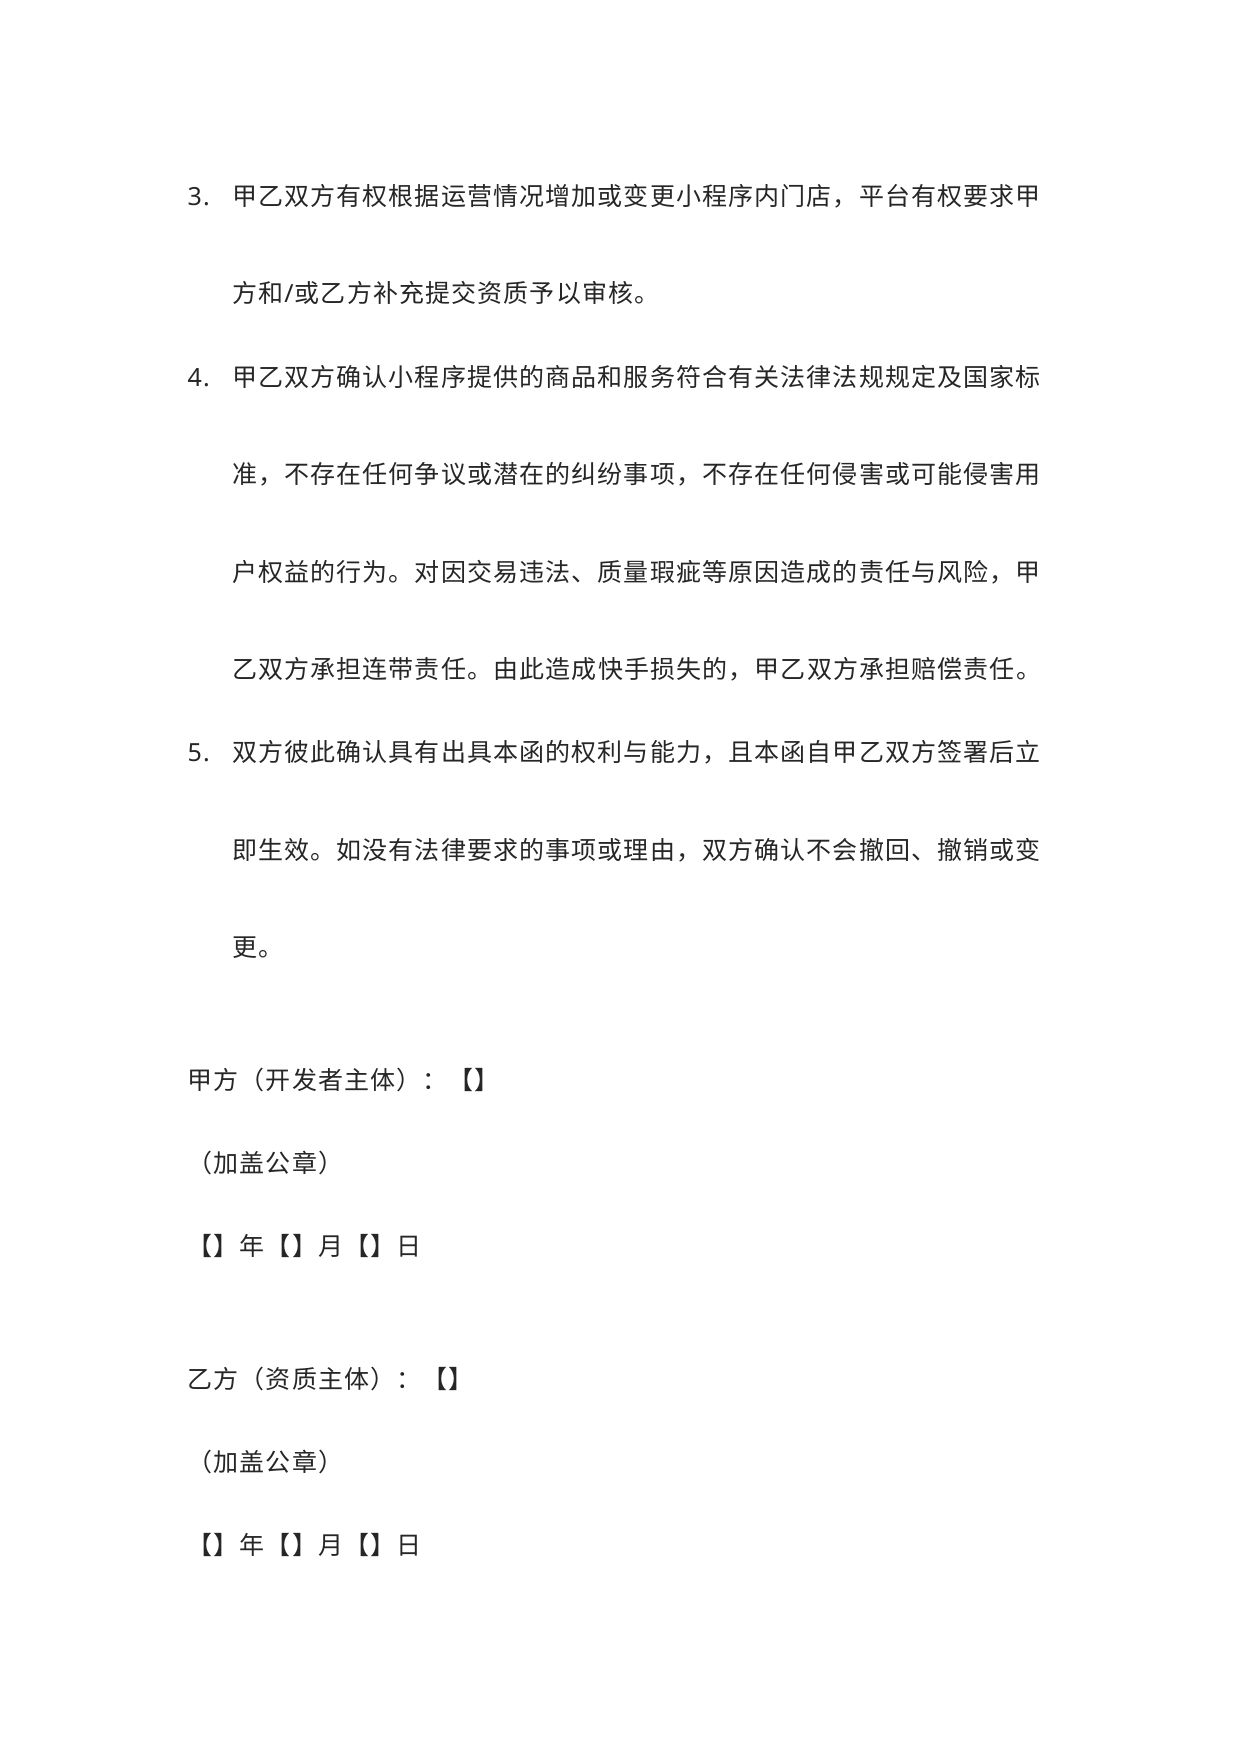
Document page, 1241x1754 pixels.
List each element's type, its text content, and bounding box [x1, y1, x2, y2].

text （加盖公章） [187, 1129, 1053, 1194]
text 【】年【】月【】日 [187, 1511, 1053, 1576]
list 双方彼此确认具有出具本函的权利与能力，且本函自甲乙双方签署后立即生效。如没有法律要求的事项或理由，双方确认不会撤回、撤销或变更。 [187, 718, 1053, 978]
text 甲方（开发者主体）：【】 [187, 1046, 1053, 1111]
text 【】年【】月【】日 [187, 1212, 1053, 1277]
text 乙方（资质主体）：【】 [187, 1345, 1053, 1410]
text （加盖公章） [187, 1428, 1053, 1493]
list 甲乙双方有权根据运营情况增加或变更小程序内门店，平台有权要求甲方和/或乙方补充提交资质予以审核。 [187, 162, 1053, 324]
list 甲乙双方确认小程序提供的商品和服务符合有关法律法规规定及国家标准，不存在任何争议或潜在的纠纷事项，不存在任何侵害或可能侵害用户权益的行为。对因交易违法、质量瑕疵等原因造成的责任与风险，甲乙双方承担连带责任。由此造成快手损失的，甲乙双方承担赔偿责任。 [187, 343, 1053, 700]
